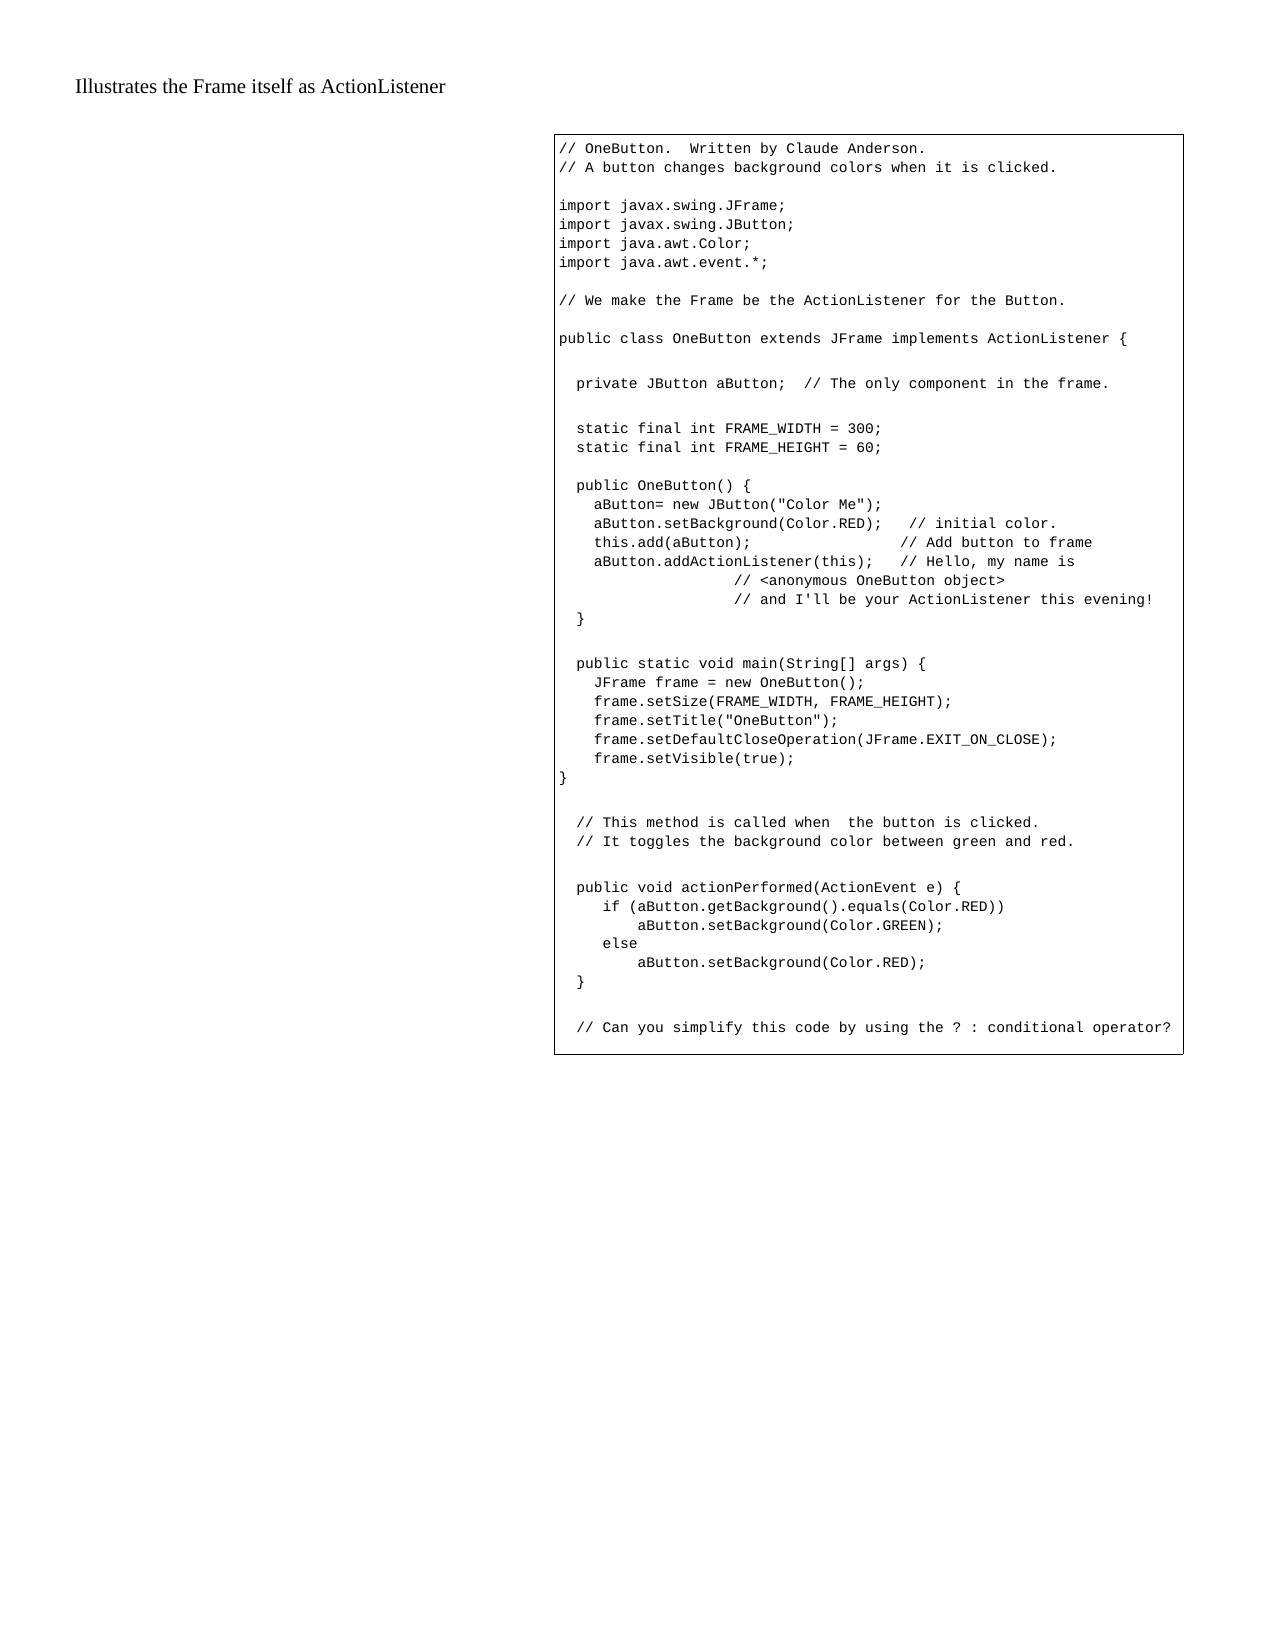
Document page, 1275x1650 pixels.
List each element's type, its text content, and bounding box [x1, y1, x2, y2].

text Illustrates the Frame itself as ActionListener [75, 75, 1200, 98]
